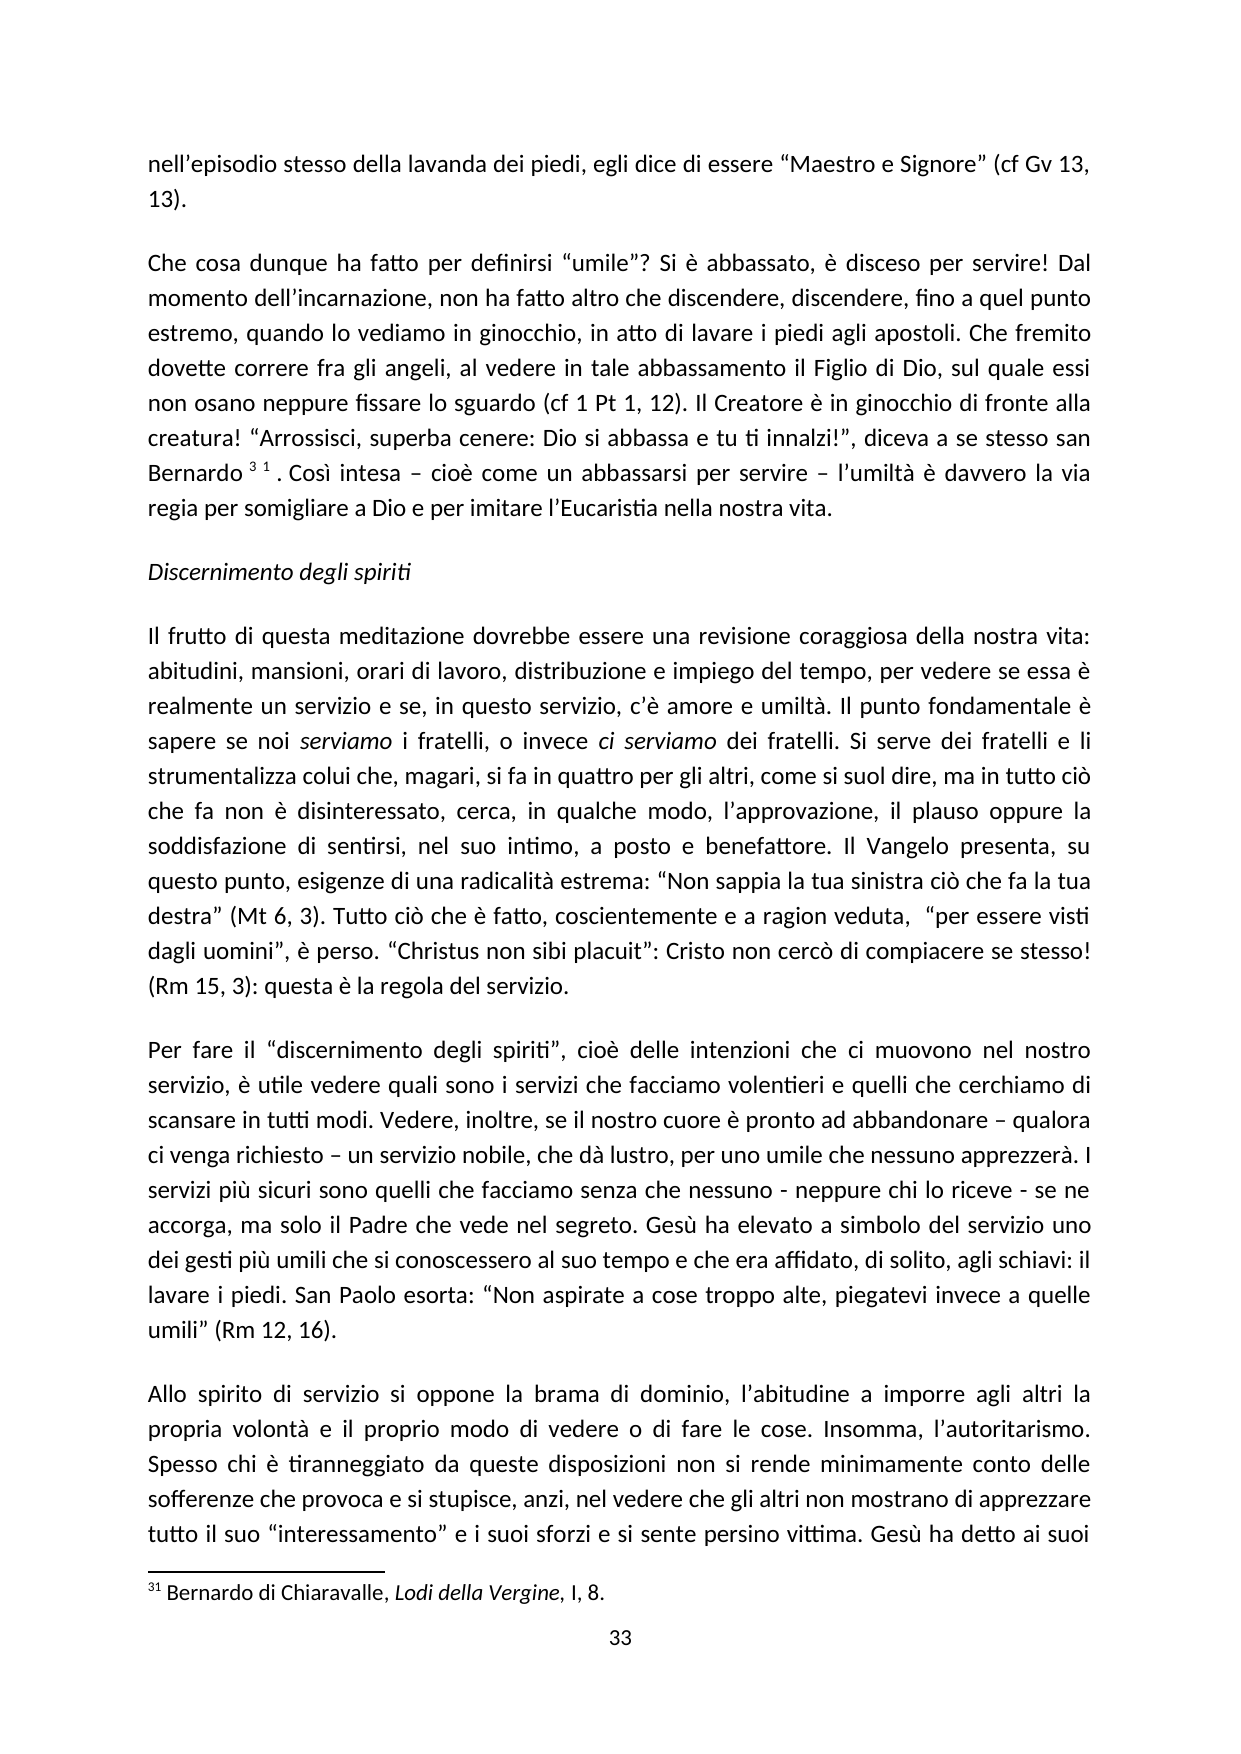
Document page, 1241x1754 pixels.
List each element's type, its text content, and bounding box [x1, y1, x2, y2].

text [148, 1378, 1092, 1549]
text Per fare il “discernimento degli spiriti”, cioè delle intenzioni che ci muovono nel nostro servizio, è utile vedere quali sono i servizi che facciamo volentieri e quelli che cerchiamo di scansare in tutti modi. Vedere, inoltre, se il nostro cuore è pronto ad abbandonare – qualora ci venga richiesto – un servizio nobile, che dà lustro, per uno umile che nessuno apprezzerà. I servizi più sicuri sono quelli che facciamo senza che nessuno - neppure chi lo riceve - se ne accorga, ma solo il Padre che vede nel segreto. Gesù ha elevato a simbolo del servizio uno dei gesti più umili che si conoscessero al suo tempo e che era affidato, di solito, agli schiavi: il lavare i piedi. San Paolo esorta: “Non aspirate a cose troppo alte, piegatevi invece a quelle umili” (Rm 12, 16). [148, 1034, 1092, 1345]
text Il frutto di questa meditazione dovrebbe essere una revisione coraggiosa della nostra vita: abitudini, mansioni, orari di lavoro, distribuzione e impiego del tempo, per vedere se essa è realmente un servizio e se, in questo servizio, c’è amore e umiltà. Il punto fondamentale è sapere se noi serviamo i fratelli, o invece ci serviamo dei fratelli. Si serve dei fratelli e li strumentalizza colui che, magari, si fa in quattro per gli altri, come si suol dire, ma in tutto ciò che fa non è disinteressato, cerca, in qualche modo, l’approvazione, il plauso oppure la soddisfazione di sentirsi, nel suo intimo, a posto e benefattore. Il Vangelo presenta, su questo punto, esigenze di una radicalità estrema: “Non sappia la tua sinistra ciò che fa la tua destra” (Mt 6, 3). Tutto ciò che è fatto, coscientemente e a ragion veduta, “per essere visti dagli uomini”, è perso. “Christus non sibi placuit”: Cristo non cercò di compiacere se stesso! (Rm 15, 3): questa è la regola del servizio. [148, 620, 1092, 1001]
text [148, 148, 1092, 213]
text Discernimento degli spiriti [148, 556, 1092, 587]
text Che cosa dunque ha fatto per definirsi “umile”? Si è abbassato, è disceso per servire! Dal momento dell’incarnazione, non ha fatto altro che discendere, discendere, fino a quel punto estremo, quando lo vediamo in ginocchio, in atto di lavare i piedi agli apostoli. Che fremito dovette correre fra gli angeli, al vedere in tale abbassamento il Figlio di Dio, sul quale essi non osano neppure fissare lo sguardo (cf 1 Pt 1, 12). Il Creatore è in ginocchio di fronte alla creatura! “Arrossisci, superba cenere: Dio si abbassa e tu ti innalzi!”, diceva a se stesso san Bernardo.Così intesa – cioè come un abbassarsi per servire – l’umiltà è davvero la via regia per somigliare a Dio e per imitare l’Eucaristia nella nostra vita. [148, 247, 1092, 522]
